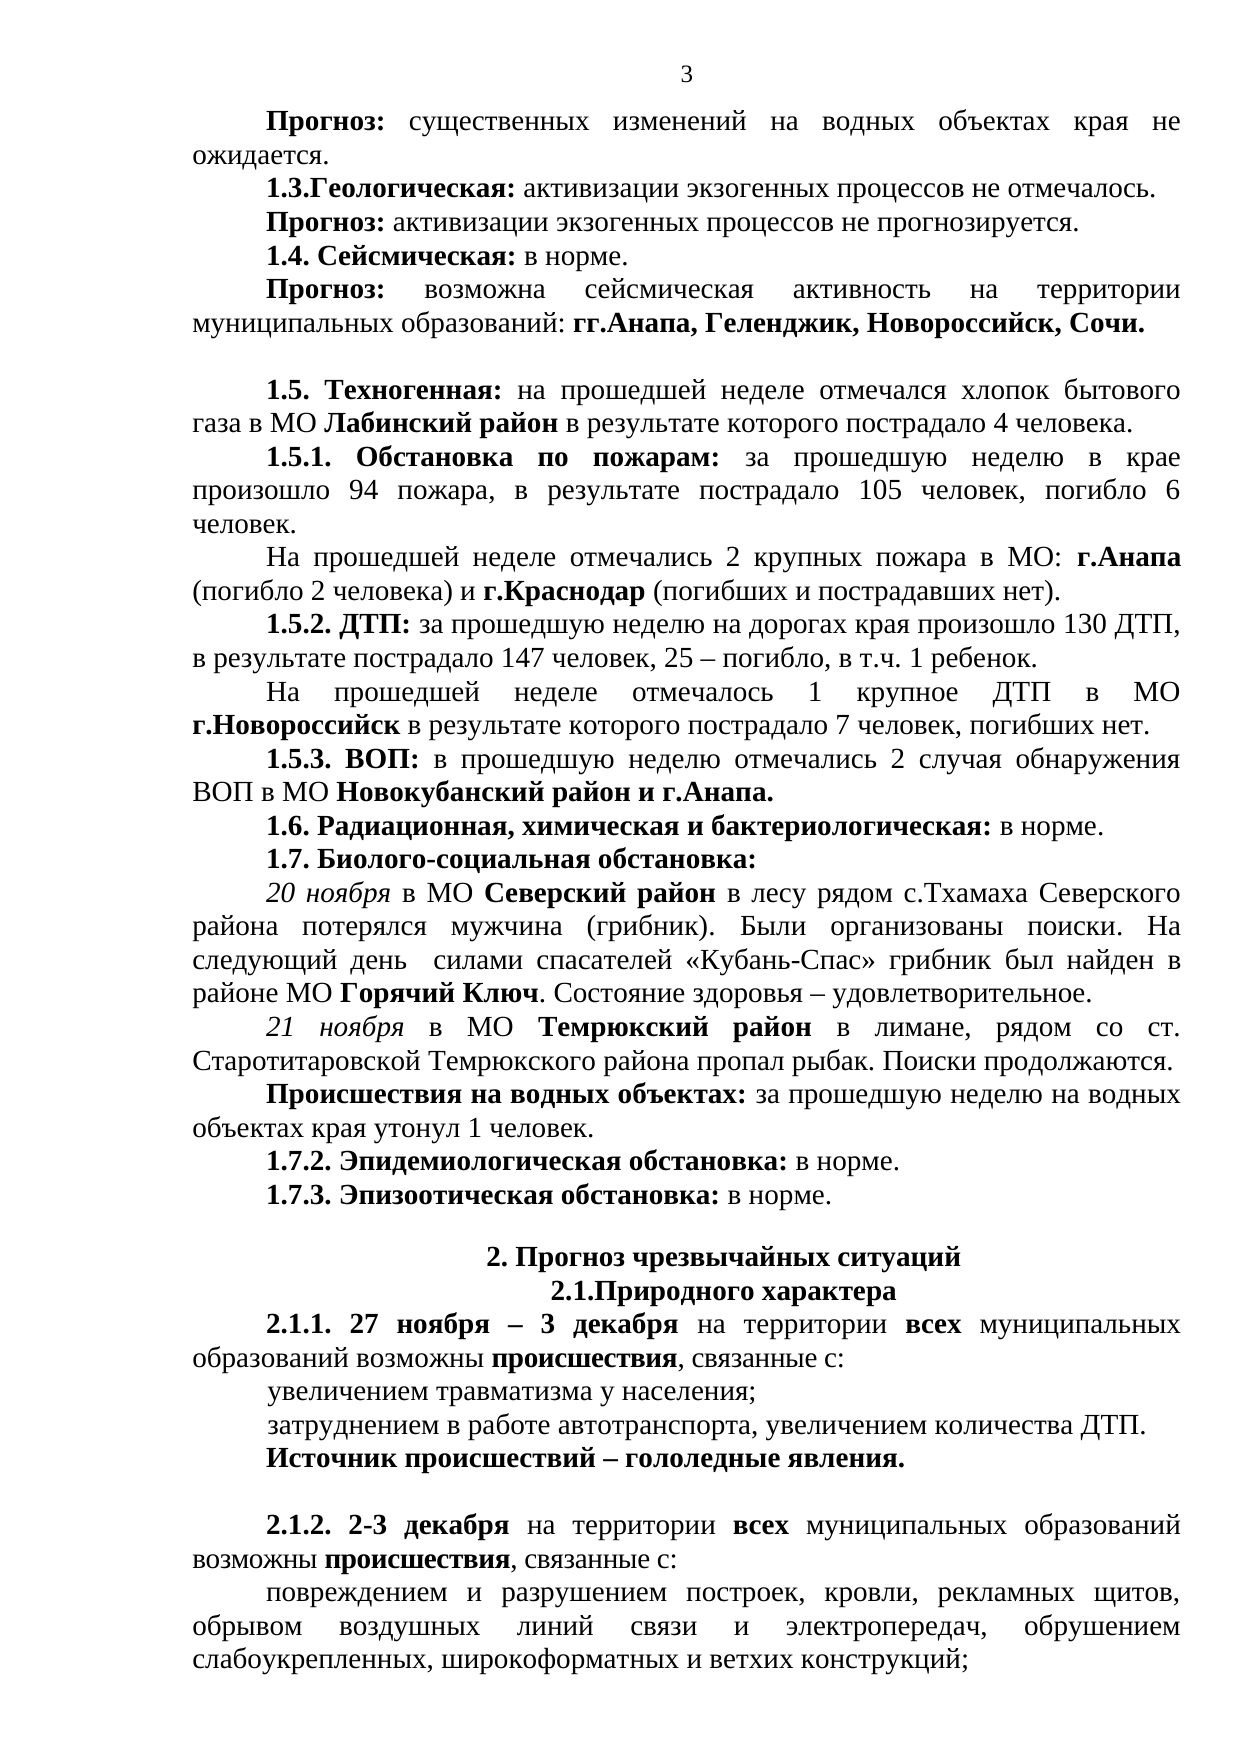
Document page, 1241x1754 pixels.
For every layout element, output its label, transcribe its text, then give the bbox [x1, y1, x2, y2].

text 1.6. Радиационная, химическая и бактериологическая: в норме. [192, 808, 1181, 841]
text 1.4. Сейсмическая: в норме. [192, 238, 1181, 271]
text 2.1.Природного характера [192, 1273, 1181, 1306]
text Прогноз: существенных изменений на водных объектах края не ожидается. [192, 103, 1181, 171]
text 1.3.Геологическая: активизации экзогенных процессов не отмечалось. [192, 171, 1181, 204]
text 2.1.2. 2-3 декабря на территории всех муниципальных образований возможны происшествия, связанные с: [192, 1507, 1181, 1574]
text 1.5.1. Обстановка по пожарам: за прошедшую неделю в крае произошло 94 пожара, в результате пострадало 105 человек, погибло 6 человек. [192, 439, 1181, 539]
text Происшествия на водных объектах: за прошедшую неделю на водных объектах края утонул 1 человек. [192, 1076, 1181, 1143]
text На прошедшей неделе отмечалось 1 крупное ДТП в МО г.Новороссийск в результате которого пострадало 7 человек, погибших нет. [192, 674, 1181, 741]
text 2.1.1. 27 ноября – 3 декабря на территории всех муниципальных образований возможны происшествия, связанные с: [192, 1306, 1181, 1373]
text Прогноз: возможна сейсмическая активность на территории муниципальных образований: гг.Анапа, Геленджик, Новороссийск, Сочи. [192, 271, 1181, 338]
text повреждением и разрушением построек, кровли, рекламных щитов, обрывом воздушных линий связи и электропередач, обрушением слабоукрепленных, широкоформатных и ветхих конструкций; [192, 1574, 1181, 1675]
text затруднением в работе автотранспорта, увеличением количества ДТП. [192, 1407, 1181, 1440]
text 21 ноября в МО Темрюкский район в лимане, рядом со ст. Старотитаровской Темрюкского района пропал рыбак. Поиски продолжаются. [192, 1009, 1181, 1076]
text 1.5. Техногенная: на прошедшей неделе отмечался хлопок бытового газа в МО Лабинский район в результате которого пострадало 4 человека. [192, 372, 1181, 439]
text 1.7.2. Эпидемиологическая обстановка: в норме. [192, 1143, 1181, 1177]
text 1.5.2. ДТП: за прошедшую неделю на дорогах края произошло 130 ДТП, в результате пострадало 147 человек, 25 – погибло, в т.ч. 1 ребенок. [192, 607, 1181, 674]
text 1.7. Биолого-социальная обстановка: [192, 841, 1181, 875]
text На прошедшей неделе отмечались 2 крупных пожара в МО: г.Анапа (погибло 2 человека) и г.Краснодар (погибших и пострадавших нет). [192, 539, 1181, 607]
text 2. Прогноз чрезвычайных ситуаций [192, 1239, 1181, 1273]
text 1.5.3. ВОП: в прошедшую неделю отмечались 2 случая обнаружения ВОП в МО Новокубанский район и г.Анапа. [192, 741, 1181, 808]
text Прогноз: активизации экзогенных процессов не прогнозируется. [192, 204, 1181, 238]
text 20 ноября в МО Северский район в лесу рядом с.Тхамаха Северского района потерялся мужчина (грибник). Были организованы поиски. На следующий день силами спасателей «Кубань-Спас» грибник был найден в районе МО Горячий Ключ. Состояние здоровья – удовлетворительное. [192, 875, 1181, 1009]
text увеличением травматизма у населения; [192, 1373, 1181, 1407]
text 1.7.3. Эпизоотическая обстановка: в норме. [192, 1177, 1181, 1210]
text Источник происшествий – гололедные явления. [192, 1440, 1181, 1474]
